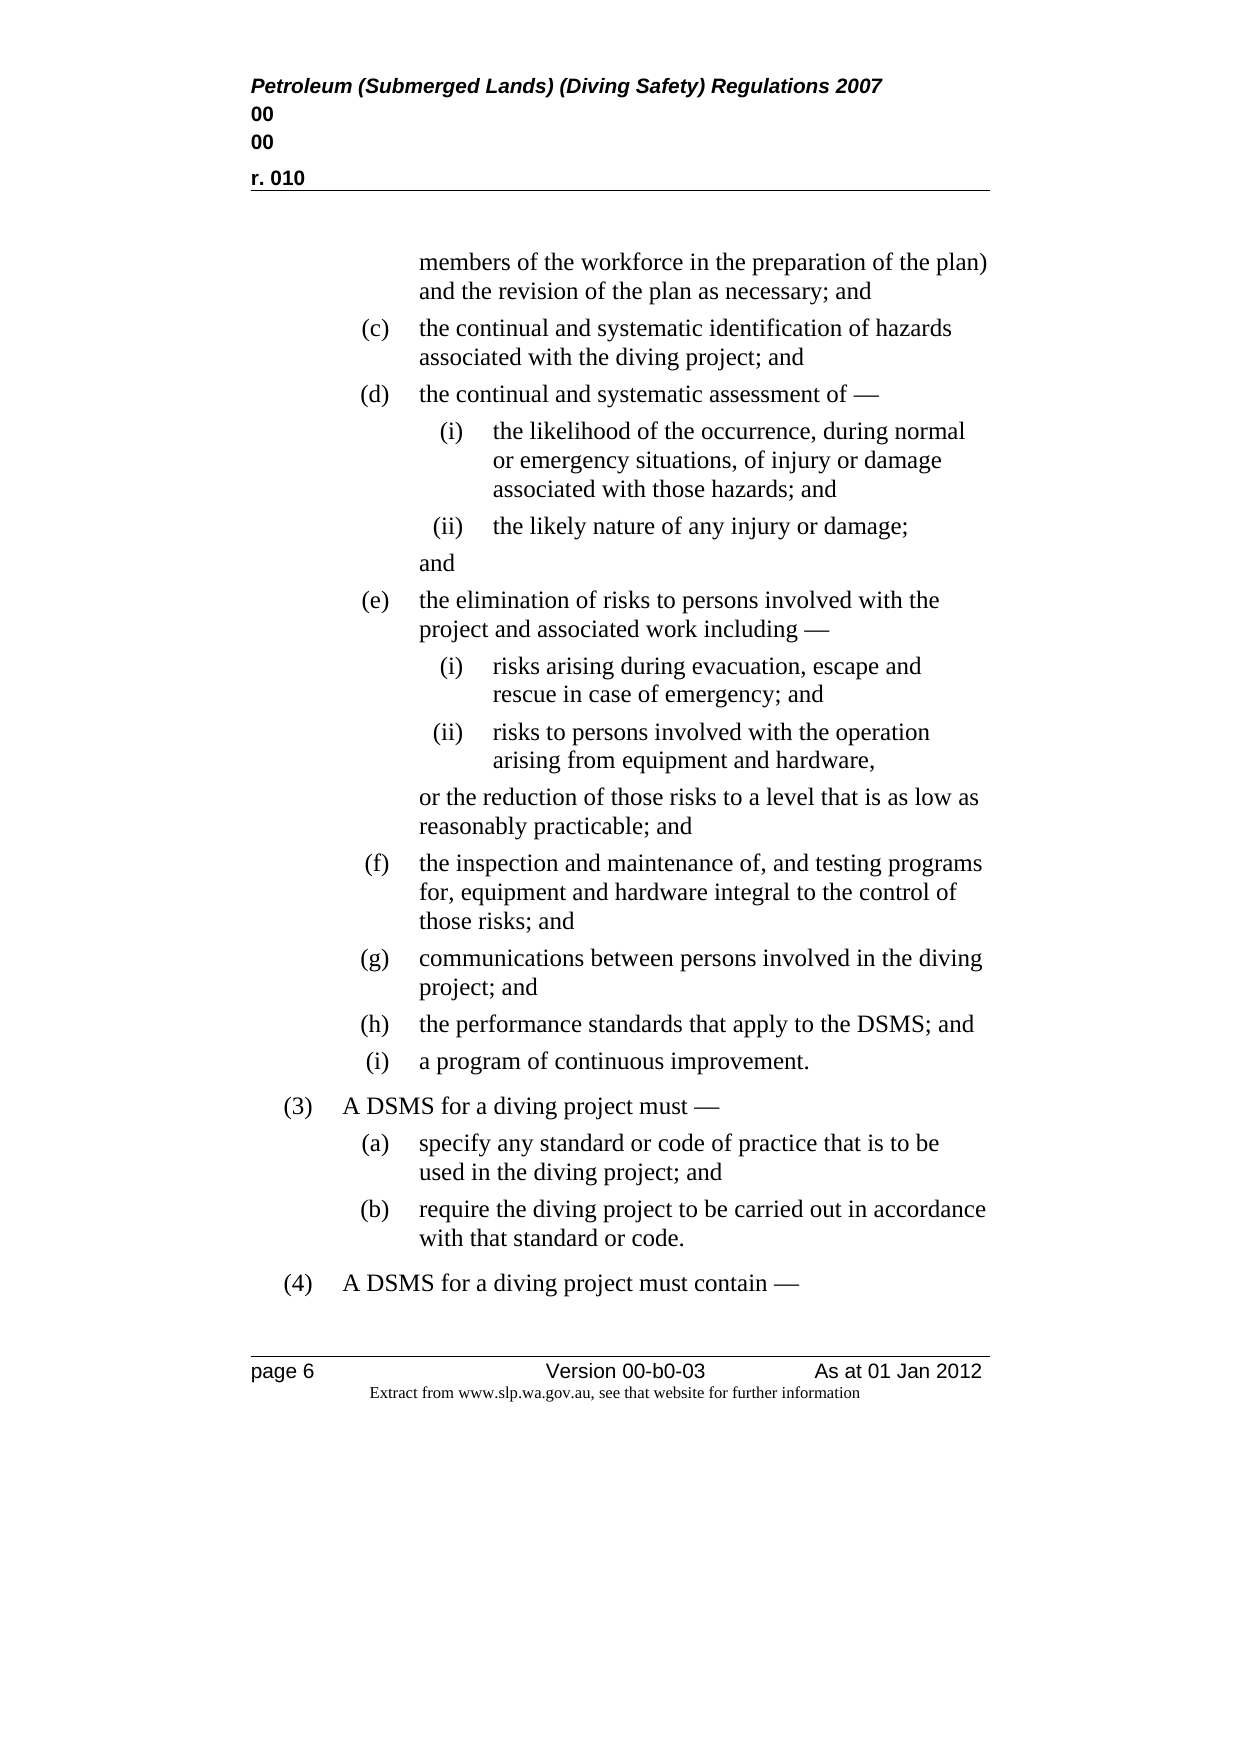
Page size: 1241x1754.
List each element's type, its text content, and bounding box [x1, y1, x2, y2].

text (i) risks arising during evacuation, escape and rescue in case of emergency; and [251, 651, 990, 708]
text (b) require the diving project to be carried out in accordance with that standard or code. [251, 1194, 990, 1252]
text (h) the performance standards that apply to the DSMS; and [251, 1009, 990, 1037]
text (c) the continual and systematic identification of hazards associated with the diving project; and [251, 313, 990, 371]
text (a) specify any standard or code of practice that is to be used in the diving project; and [251, 1128, 990, 1186]
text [251, 247, 990, 305]
text (3) A DSMS for a diving project must — [251, 1091, 990, 1120]
text (i) a program of continuous improvement. [251, 1046, 990, 1074]
text (g) communications between persons involved in the diving project; and [251, 943, 990, 1000]
text (e) the elimination of risks to persons involved with the project and associated work including — [251, 585, 990, 642]
text (d) the continual and systematic assessment of — [251, 379, 990, 408]
text or the reduction of those risks to a level that is as low as reasonably practicable; and [251, 782, 990, 840]
text (ii) risks to persons involved with the operation arising from equipment and hardware, [251, 717, 990, 774]
text (i) the likelihood of the occurrence, during normal or emergency situations, of injury or damage associated with those hazards; and [251, 416, 990, 502]
text (f) the inspection and maintenance of, and testing programs for, equipment and hardware integral to the control of those risks; and [251, 848, 990, 934]
text (4) A DSMS for a diving project must contain — [251, 1268, 990, 1297]
text and [251, 548, 990, 577]
text (ii) the likely nature of any injury or damage; [251, 511, 990, 539]
